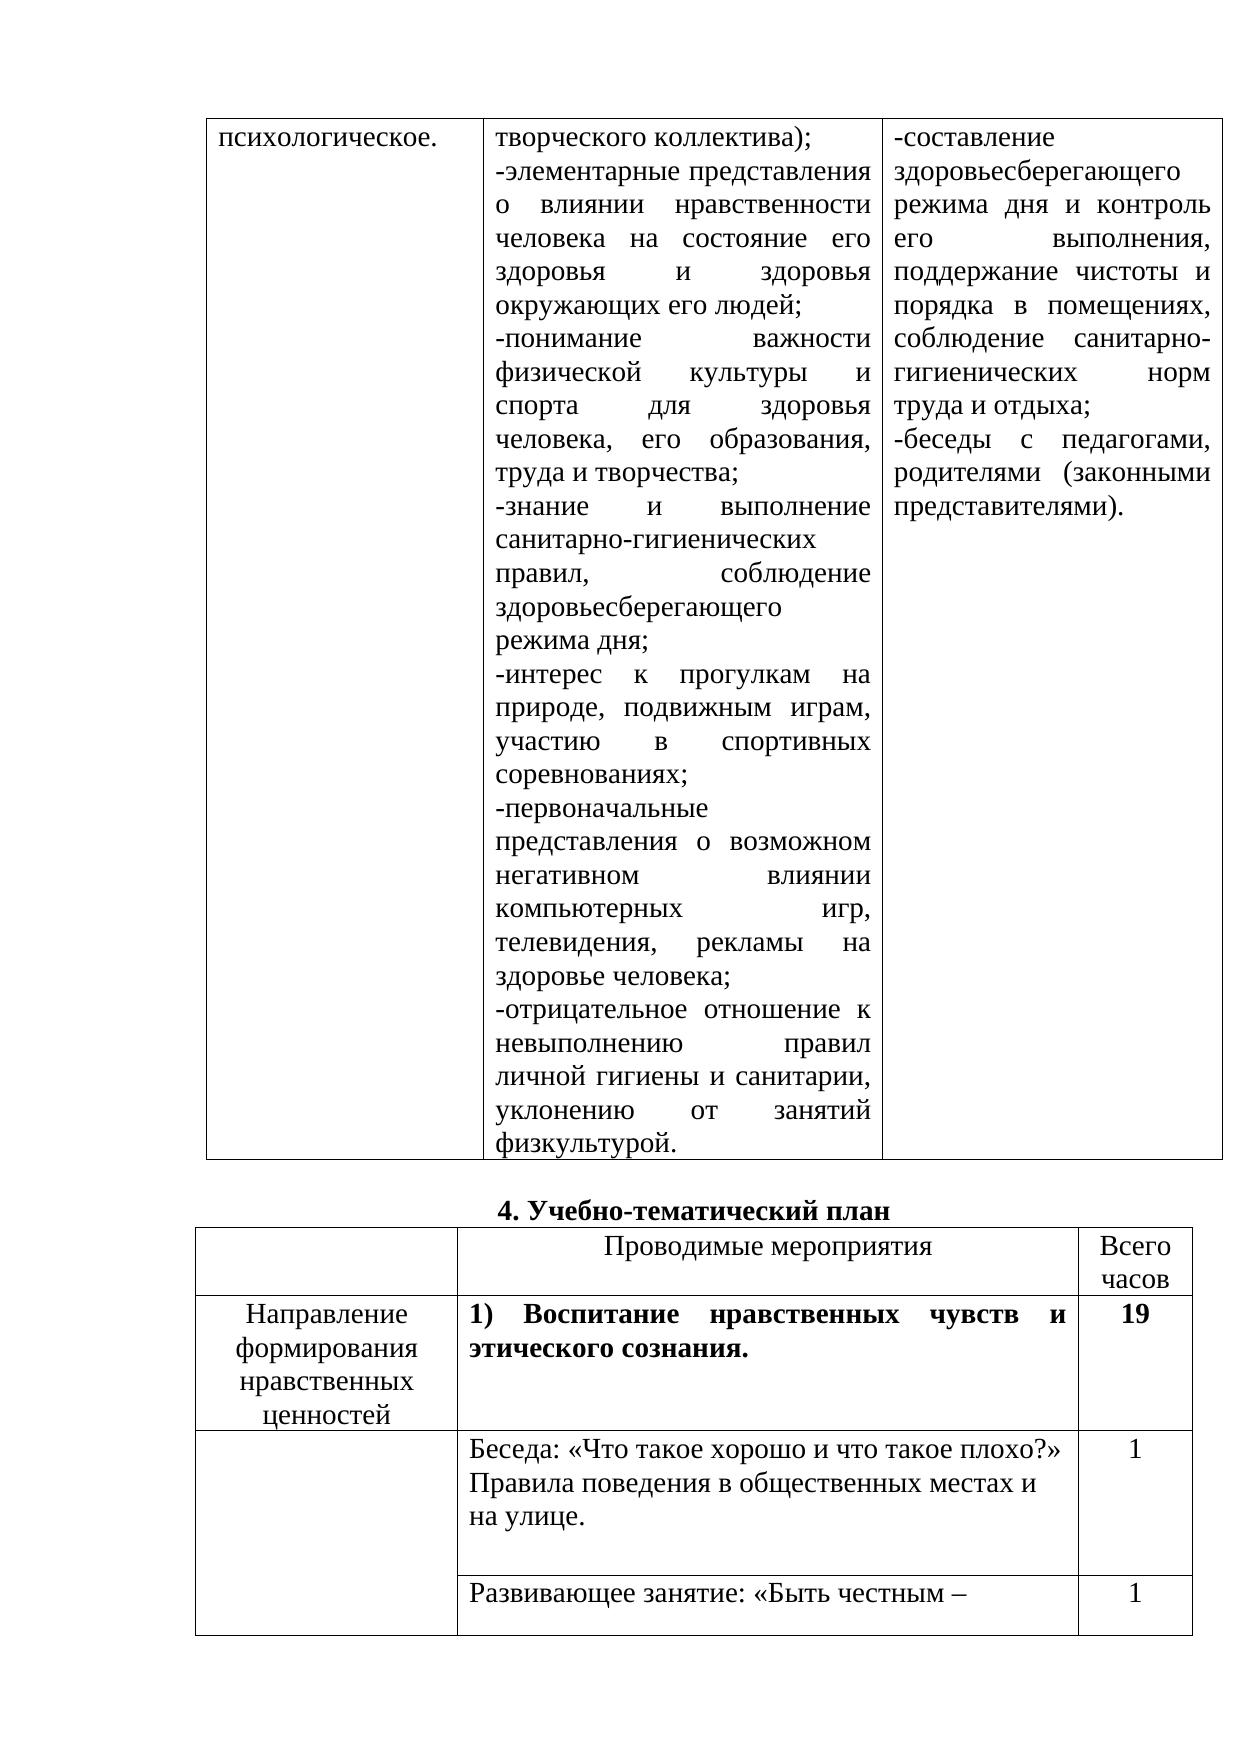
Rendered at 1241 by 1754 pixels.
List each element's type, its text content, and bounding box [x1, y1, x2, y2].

table_cell 1 [1079, 1431, 1192, 1574]
table_header Проводимые мероприятия [458, 1228, 1078, 1295]
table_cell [207, 119, 483, 1159]
table_header [196, 1228, 457, 1295]
table_header Всего часов [1079, 1228, 1192, 1295]
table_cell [484, 119, 882, 1159]
table_cell Беседа: «Что такое хорошо и что такое плохо?» Правила поведения в общественных местах и на улице. [458, 1431, 1078, 1574]
table_cell 19 [1079, 1296, 1192, 1430]
table_cell 1) Воспитание нравственных чувств и этического сознания. [458, 1296, 1078, 1430]
text 4. Учебно-тематический план [207, 1193, 1181, 1227]
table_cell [458, 1576, 1078, 1635]
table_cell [883, 119, 1222, 1159]
table_cell 1 [1079, 1576, 1192, 1635]
table_cell [196, 1431, 457, 1635]
table_cell Направление формирования нравственных ценностей [196, 1296, 457, 1430]
